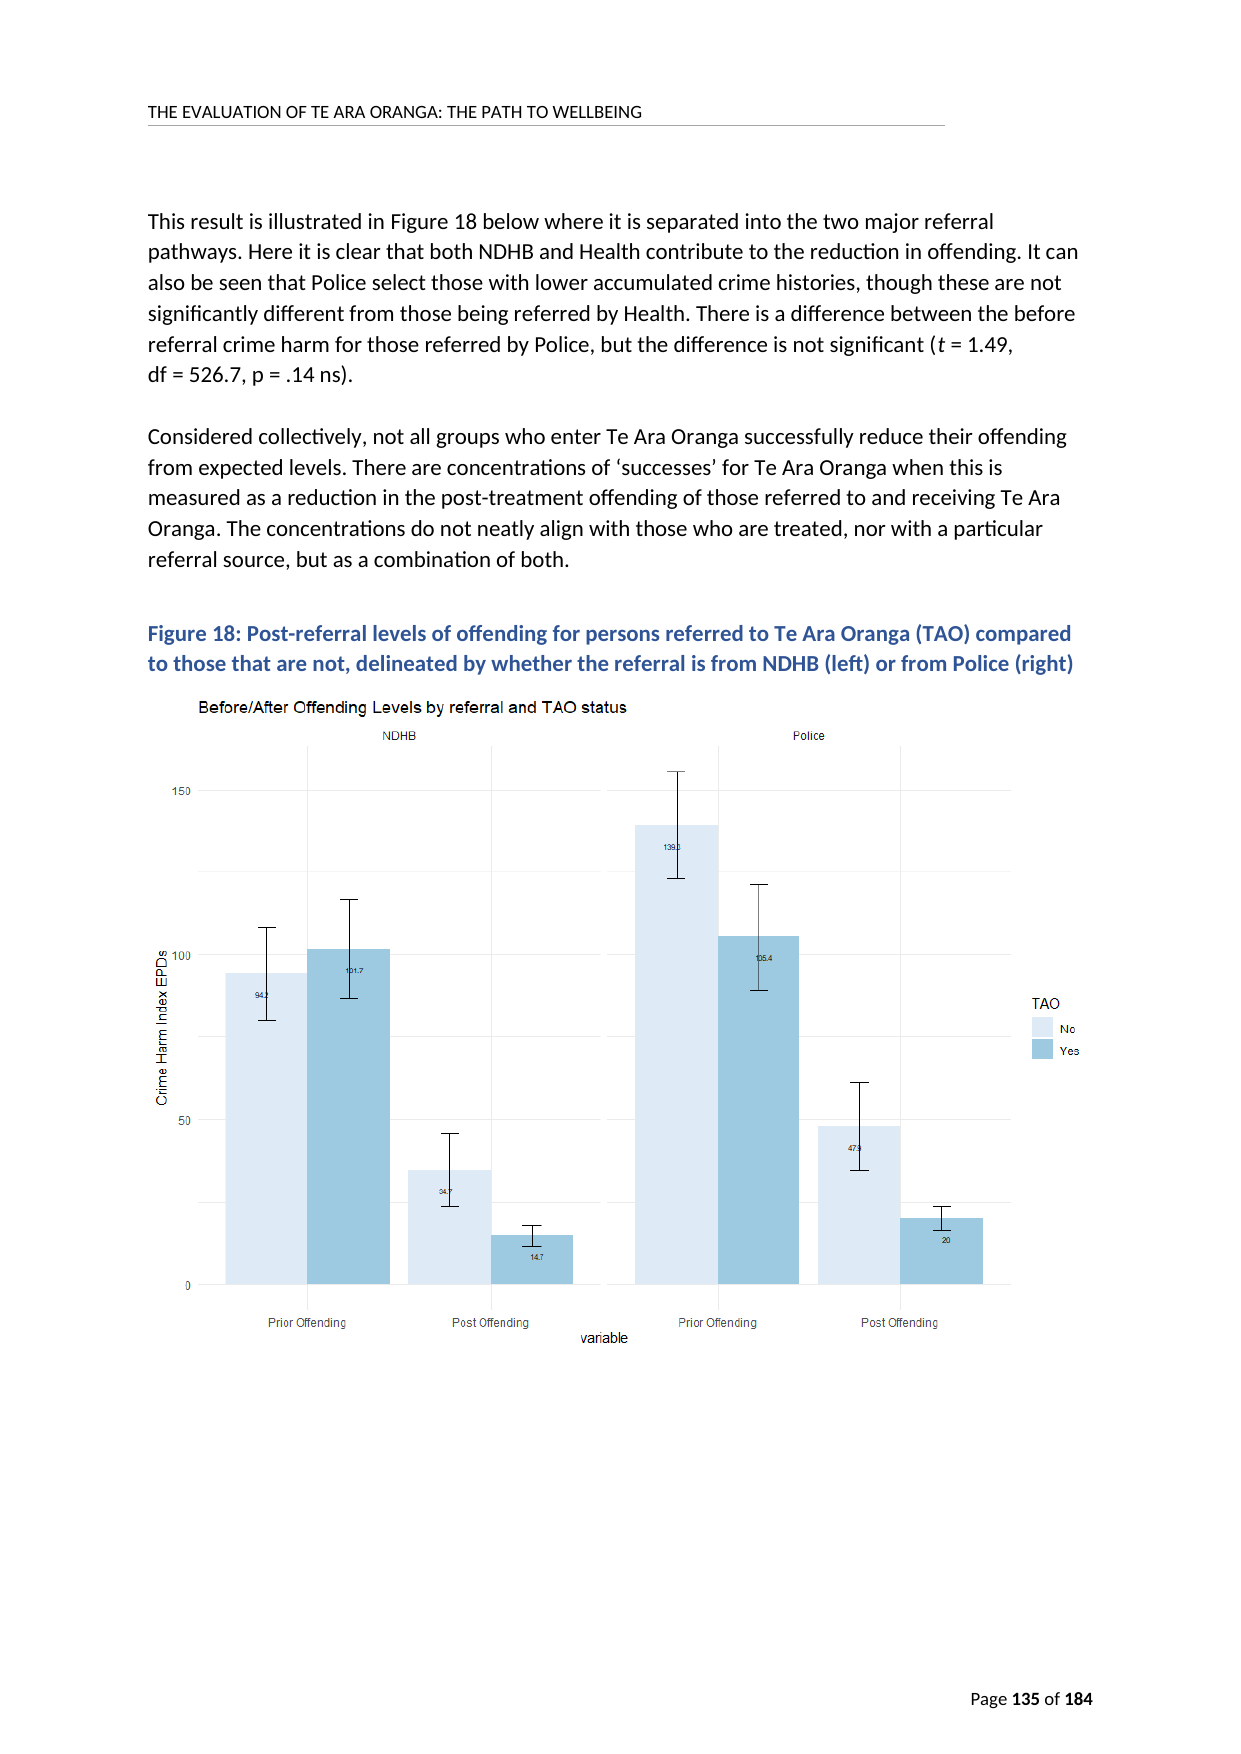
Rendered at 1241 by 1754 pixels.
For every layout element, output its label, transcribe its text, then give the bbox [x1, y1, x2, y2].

text This result is illustrated in Figure 18 below where it is separated into the two major referral pathways. Here it is clear that both NDHB and Health contribute to the reduction in offending. It can also be seen that Police select those with lower accumulated crime histories, though these are not significantly different from those being referred by Health. There is a difference between the before referral crime harm for those referred by Police, but the difference is not significant (t = 1.49, df = 526.7, p = .14 ns). [148, 207, 1092, 388]
text Considered collectively, not all groups who enter Te Ara Oranga successfully reduce their offending from expected levels. There are concentrations of ‘successes’ for Te Ara Oranga when this is measured as a reduction in the post-treatment offending of those referred to and receiving Te Ara Oranga. The concentrations do not neatly align with those who are treated, nor with a particular referral source, but as a combination of both. [148, 422, 1092, 573]
picture [147, 692, 1094, 1352]
text Figure 18: Post-referral levels of offending for persons referred to Te Ara Oranga (TAO) compared to those that are not, delineated by whether the referral is from NDHB (left) or from Police (right) [148, 619, 1092, 677]
